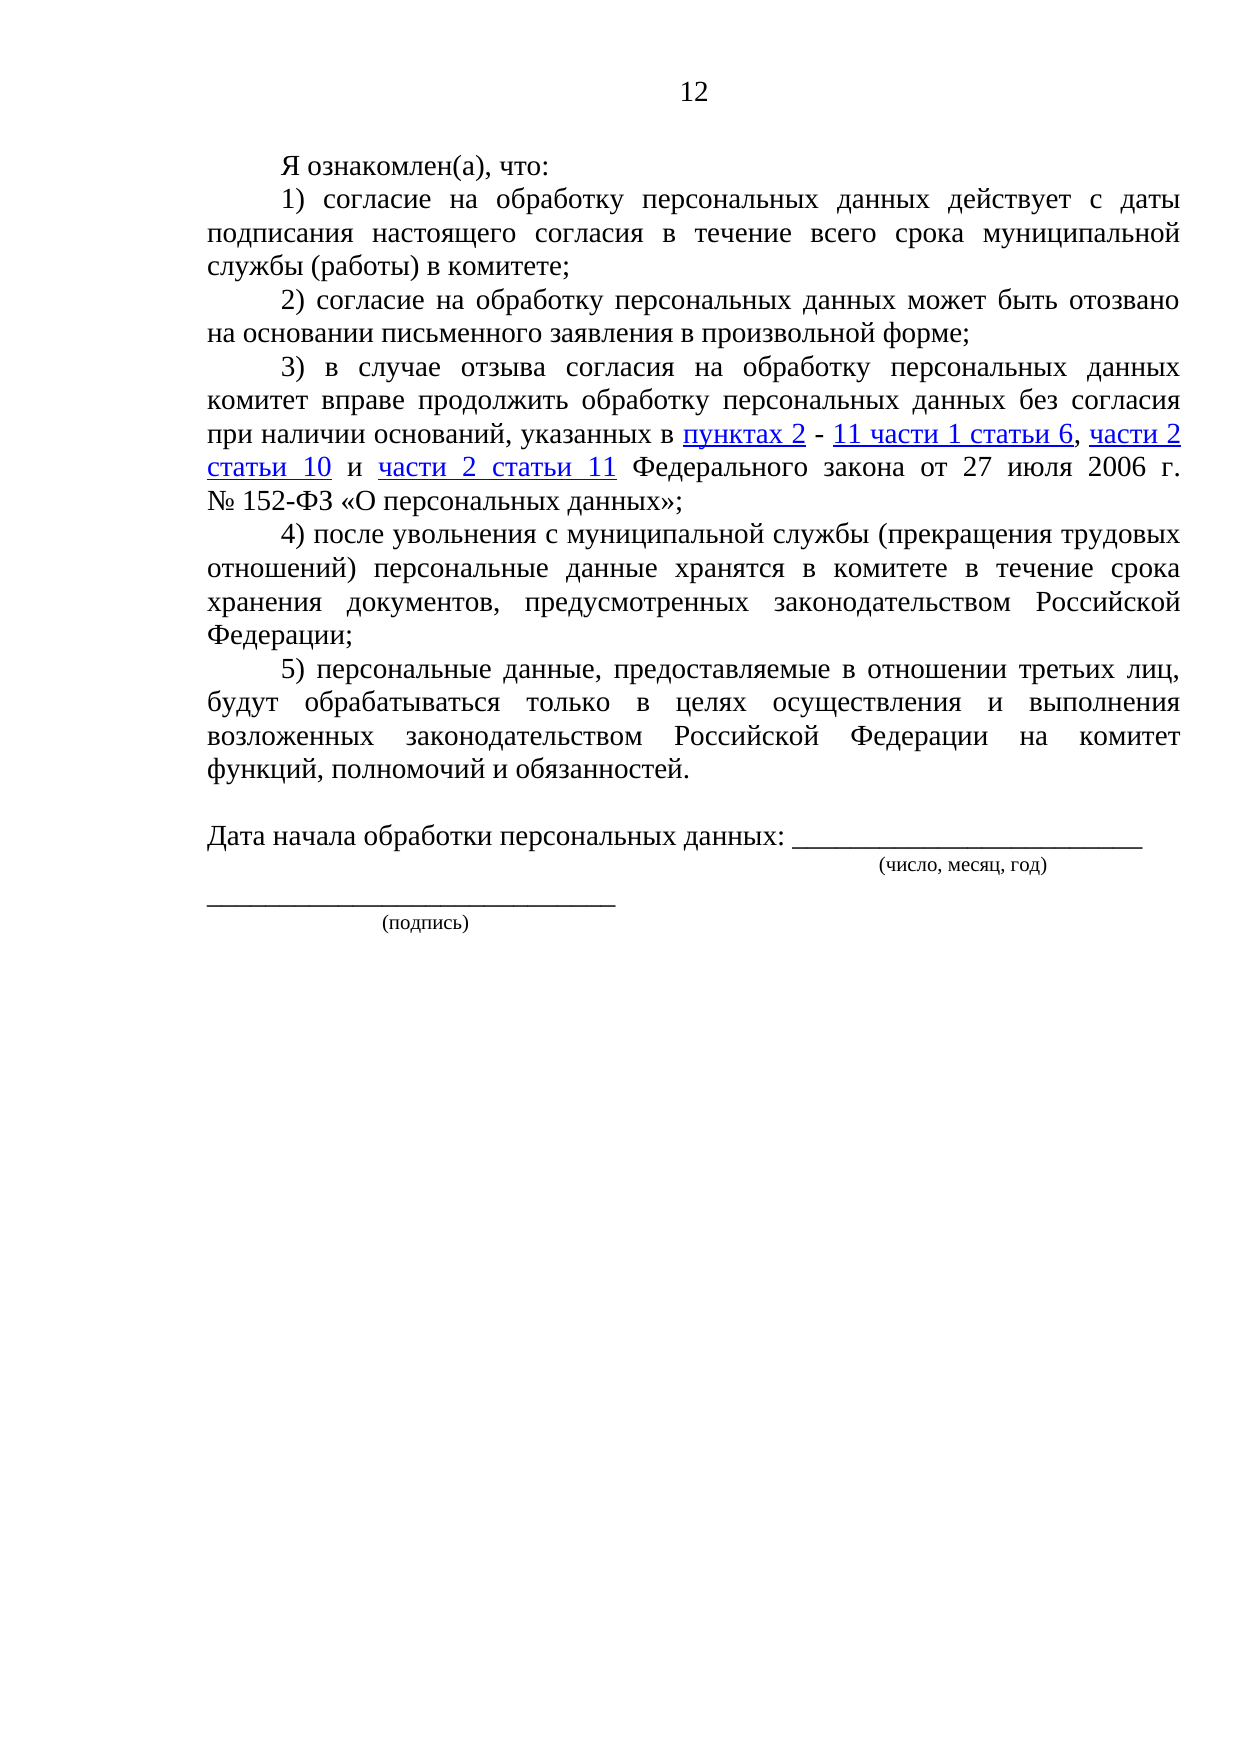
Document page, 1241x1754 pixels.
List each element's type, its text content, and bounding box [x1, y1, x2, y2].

text Дата начала обработки персональных данных: ________________________ [207, 818, 1181, 852]
text 3) в случае отзыва согласия на обработку персональных данных комитет вправе продолжить обработку персональных данных без согласия при наличии оснований, указанных в пунктах 2 - 11 части 1 статьи 6, части 2 статьи 10 и части 2 статьи 11 Федерального закона от 27 июля 2006 г. № 152-ФЗ «О персональных данных»; [207, 349, 1181, 517]
text 1) согласие на обработку персональных данных действует с даты подписания настоящего согласия в течение всего срока муниципальной службы (работы) в комитете; [207, 181, 1181, 282]
text Я ознакомлен(а), что: [207, 148, 1181, 181]
text ____________________________ [207, 876, 1181, 910]
text 2) согласие на обработку персональных данных может быть отозвано на основании письменного заявления в произвольной форме; [207, 282, 1181, 349]
text (число, месяц, год) [207, 852, 1181, 876]
text 5) персональные данные, предоставляемые в отношении третьих лиц, будут обрабатываться только в целях осуществления и выполнения возложенных законодательством Российской Федерации на комитет функций, полномочий и обязанностей. [207, 651, 1181, 785]
text 4) после увольнения с муниципальной службы (прекращения трудовых отношений) персональные данные хранятся в комитете в течение срока хранения документов, предусмотренных законодательством Российской Федерации; [207, 517, 1181, 651]
text (подпись) [207, 910, 1181, 934]
